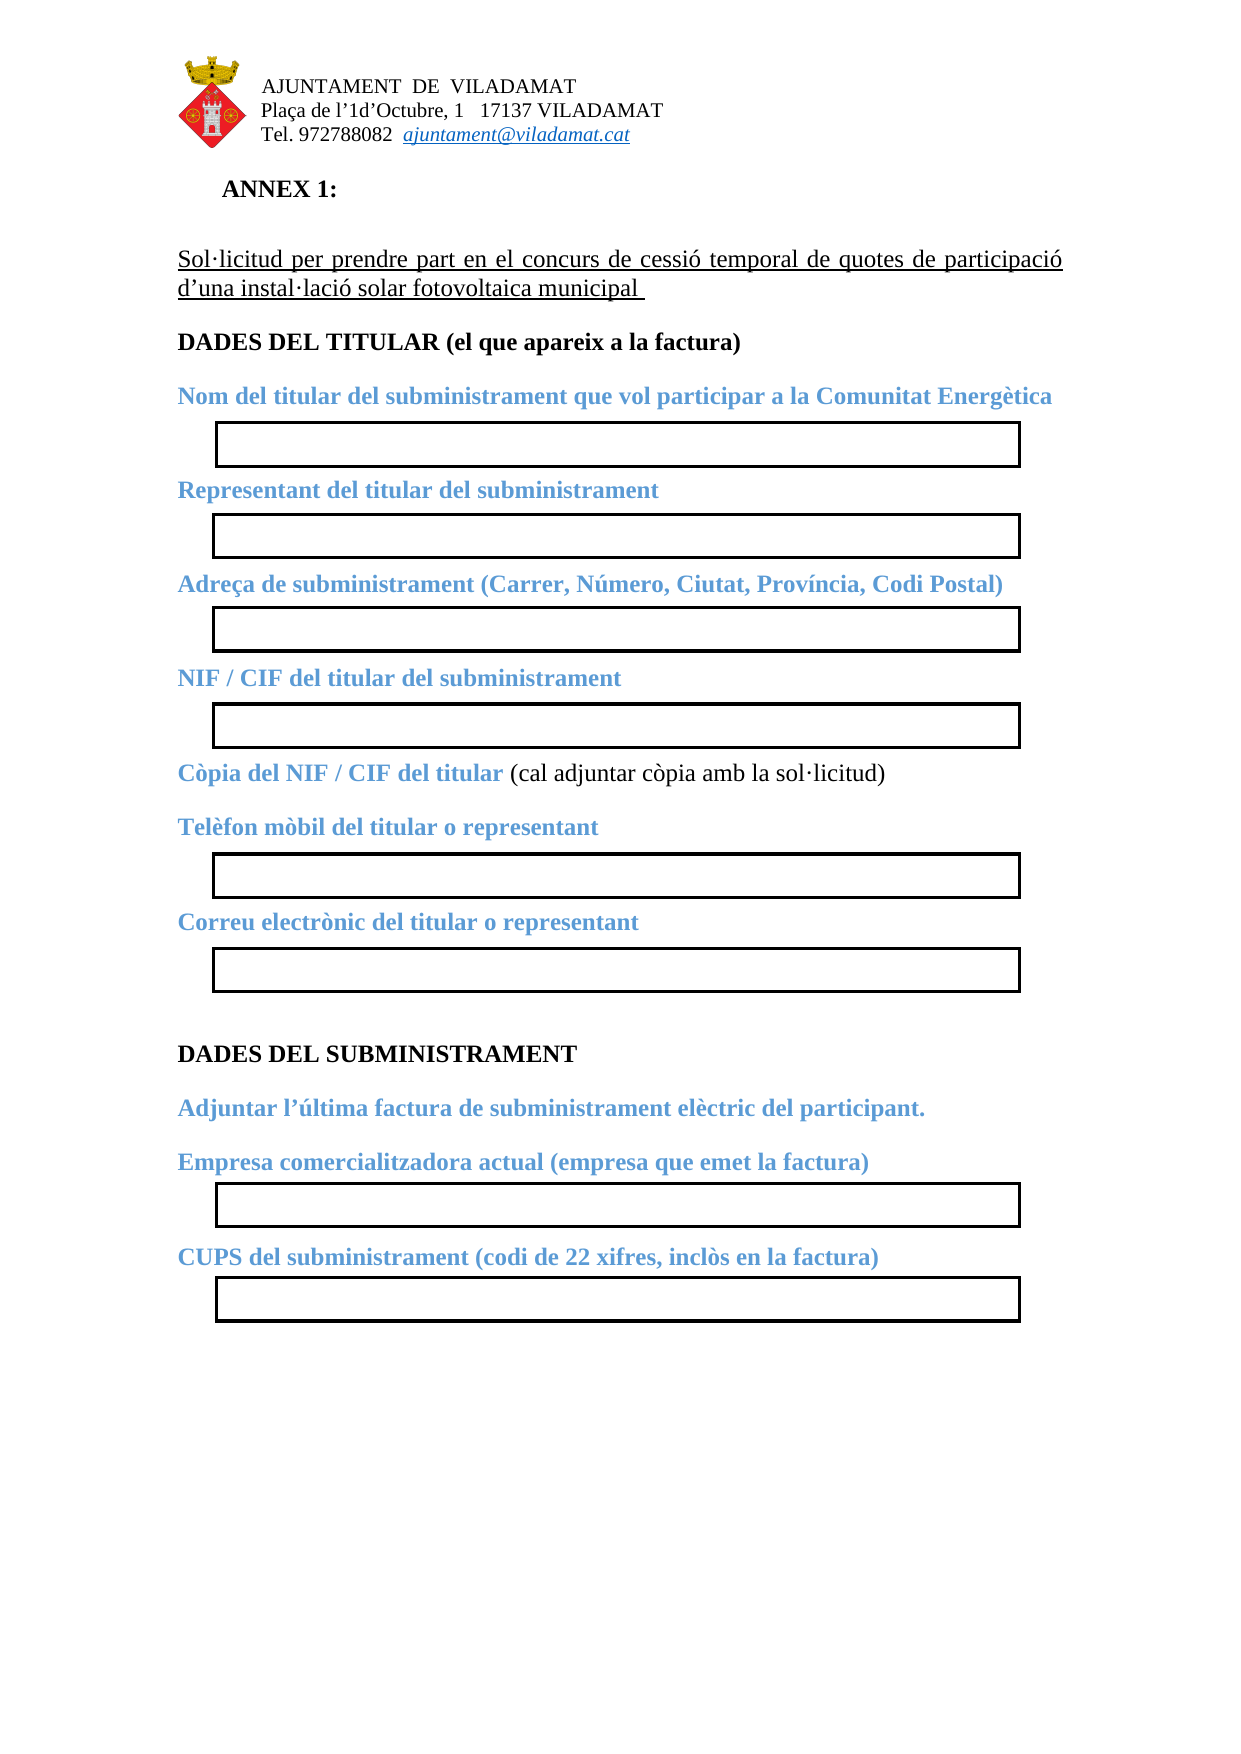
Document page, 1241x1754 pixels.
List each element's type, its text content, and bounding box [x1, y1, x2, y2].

subtitle Telèfon mòbil del titular o representant [177, 812, 1063, 841]
subtitle CUPS del subministrament (codi de 22 xifres, inclòs en la factura) [177, 1242, 1063, 1270]
subtitle Adjuntar l’última factura de subministrament elèctric del participant. [177, 1093, 1063, 1122]
subtitle DADES DEL SUBMINISTRAMENT [177, 1039, 1063, 1068]
subtitle NIF / CIF del titular del subministrament [177, 663, 1063, 692]
subtitle Còpia del NIF / CIF del titular (cal adjuntar còpia amb la sol·licitud) [177, 758, 1063, 787]
picture [178, 41, 247, 148]
subtitle Nom del titular del subministrament que vol participar a la Comunitat Energètica [177, 381, 1063, 409]
subtitle DADES DEL TITULAR (el que apareix a la factura) [177, 327, 1063, 356]
text ANNEX 1: [177, 174, 1063, 203]
subtitle Adreça de subministrament (Carrer, Número, Ciutat, Província, Codi Postal) [177, 569, 1063, 598]
subtitle Sol·licitud per prendre part en el concurs de cessió temporal de quotes de participació d’una instal·lació solar fotovoltaica municipal [177, 270, 1063, 302]
subtitle Correu electrònic del titular o representant [177, 907, 1063, 936]
subtitle Empresa comercialitzadora actual (empresa que emet la factura) [177, 1147, 1063, 1175]
subtitle Sol·licitud per prendre part en el concurs de cessió temporal de quotes de participació d’una instal·lació solar fotovoltaica municipal [177, 244, 1063, 269]
subtitle Representant del titular del subministrament [177, 475, 1063, 504]
